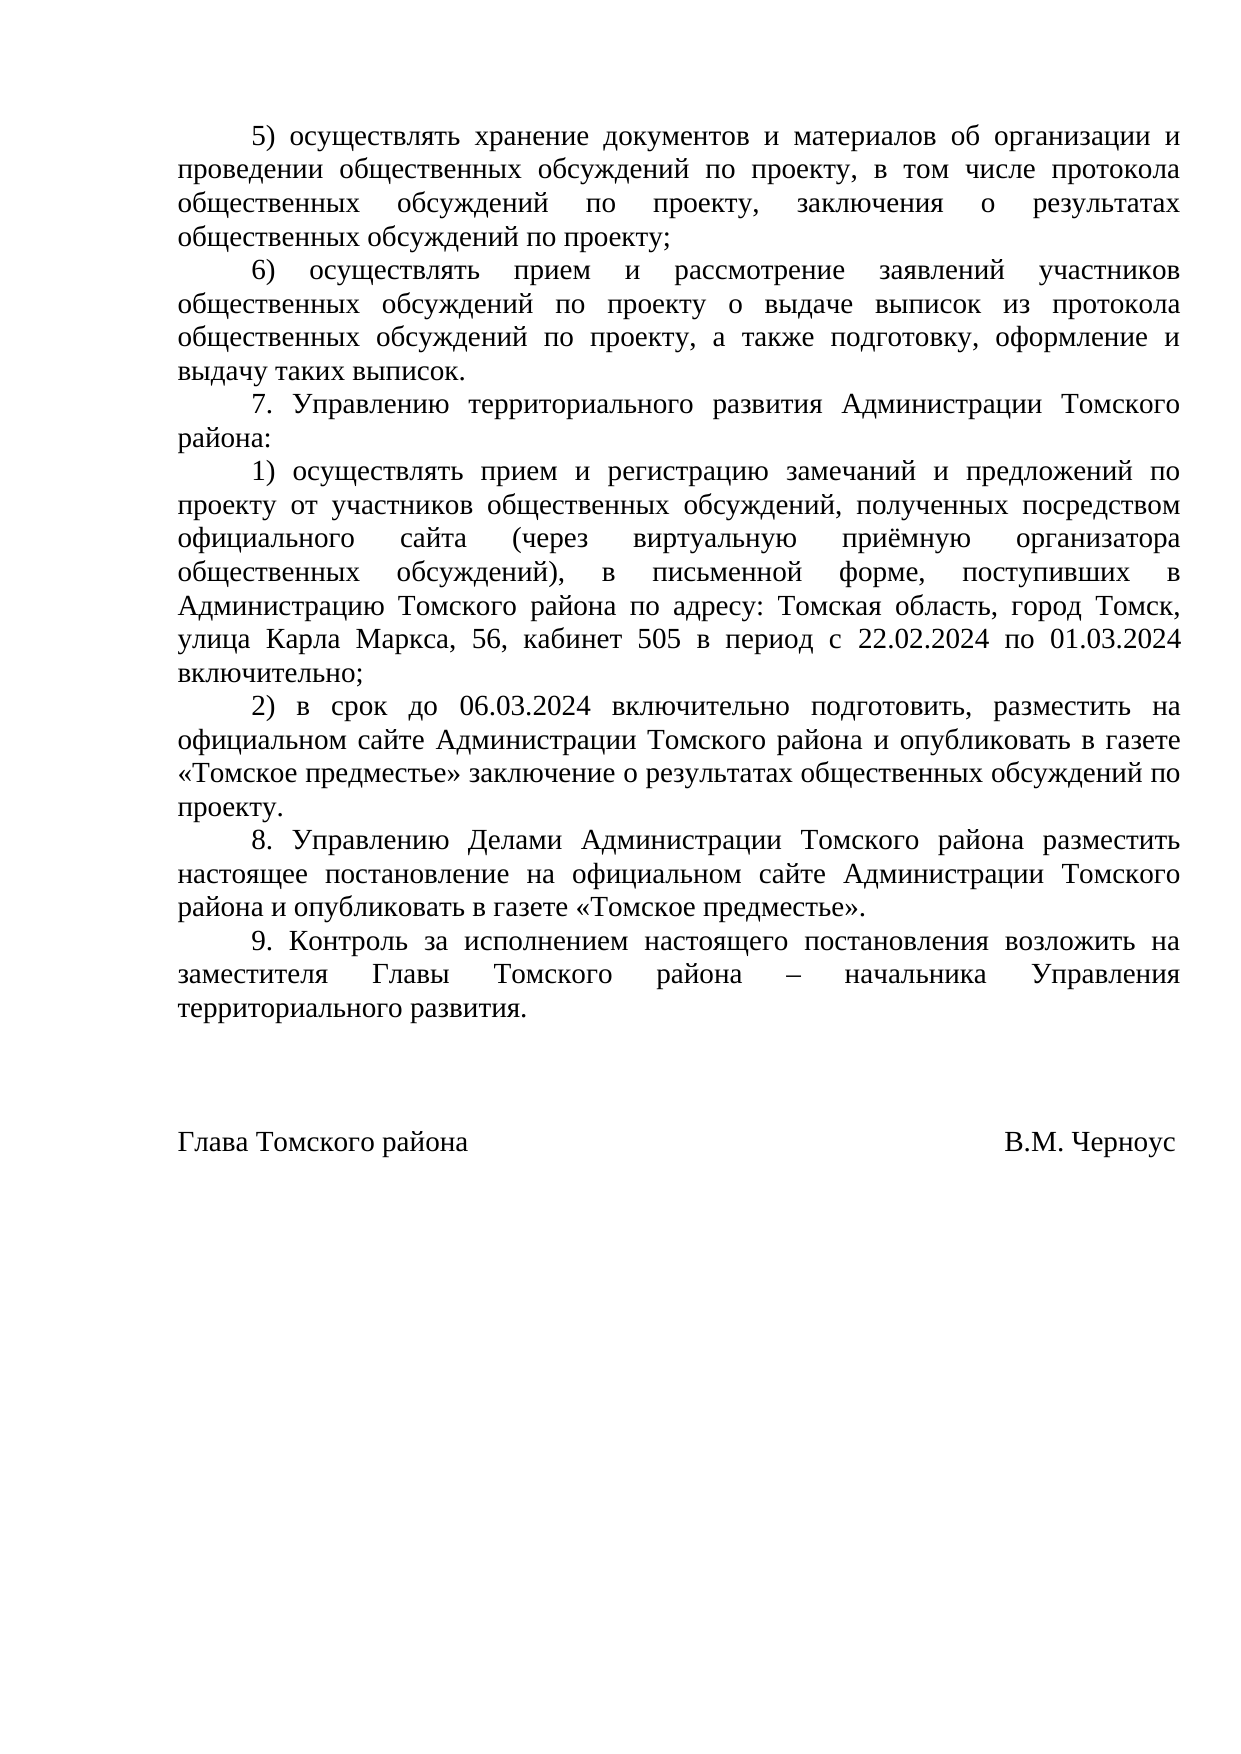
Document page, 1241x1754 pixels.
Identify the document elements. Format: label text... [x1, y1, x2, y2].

text 6) осуществлять прием и рассмотрение заявлений участников общественных обсуждений по проекту о выдаче выписок из протокола общественных обсуждений по проекту, а также подготовку, оформление и выдачу таких выписок. [177, 252, 1181, 386]
text 9. Контроль за исполнением настоящего постановления возложить на заместителя Главы Томского района – начальника Управления территориального развития. [177, 923, 1181, 1024]
text Глава Томского района В.М. Черноус [177, 1124, 1181, 1158]
text 8. Управлению Делами Администрации Томского района разместить настоящее постановление на официальном сайте Администрации Томского района и опубликовать в газете «Томское предместье». [177, 822, 1181, 923]
text 7. Управлению территориального развития Администрации Томского района: [177, 386, 1181, 453]
text 5) осуществлять хранение документов и материалов об организации и проведении общественных обсуждений по проекту, в том числе протокола общественных обсуждений по проекту, заключения о результатах общественных обсуждений по проекту; [177, 118, 1181, 252]
text 2) в срок до 06.03.2024 включительно подготовить, разместить на официальном сайте Администрации Томского района и опубликовать в газете «Томское предместье» заключение о результатах общественных обсуждений по проекту. [177, 688, 1181, 822]
text 1) осуществлять прием и регистрацию замечаний и предложений по проекту от участников общественных обсуждений, полученных посредством официального сайта (через виртуальную приёмную организатора общественных обсуждений), в письменной форме, поступивших в Администрацию Томского района по адресу: Томская область, город Томск, улица Карла Маркса, 56, кабинет 505 в период с 22.02.2024 по 01.03.2024 включительно; [177, 453, 1181, 688]
